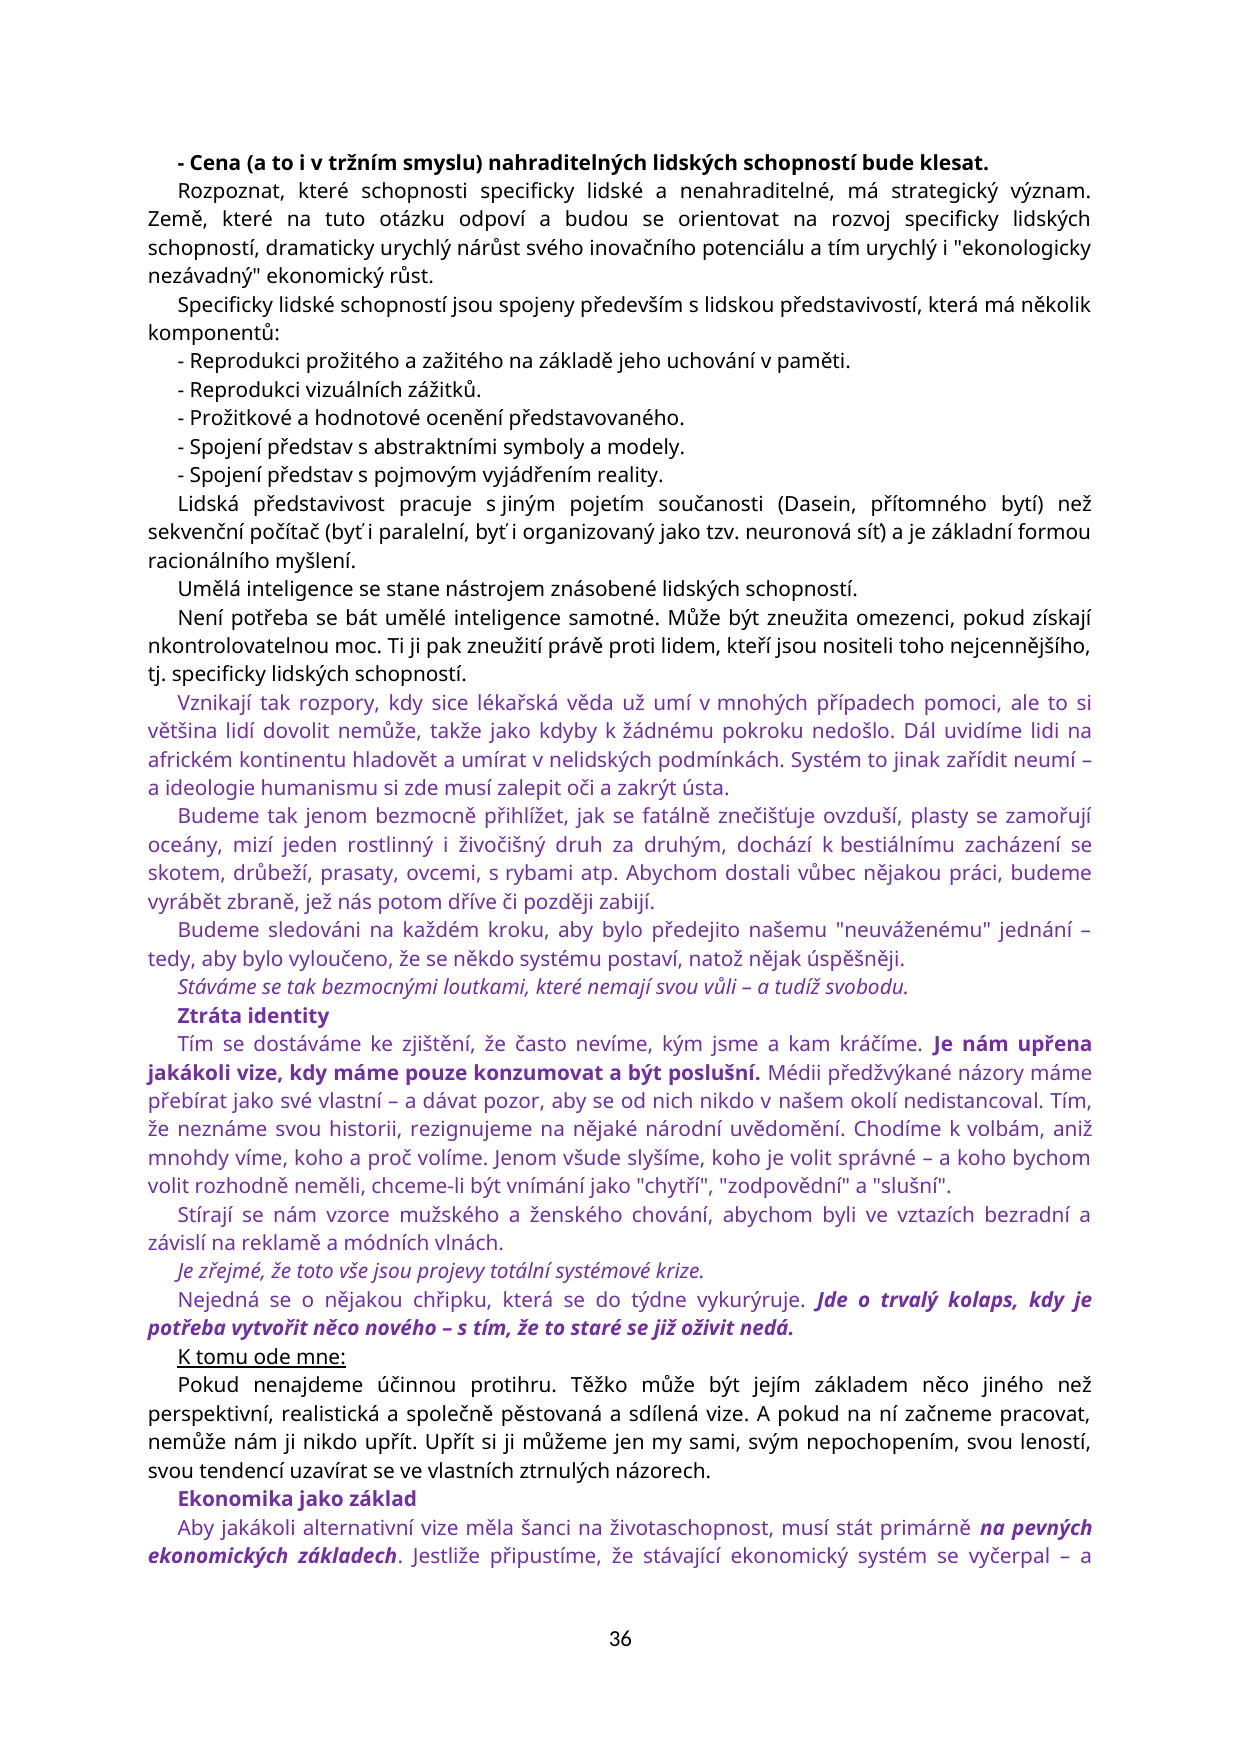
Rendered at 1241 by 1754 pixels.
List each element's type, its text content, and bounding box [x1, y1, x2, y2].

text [148, 1513, 1093, 1569]
text - Prožitkové a hodnotové ocenění představovaného. [148, 403, 1093, 432]
text - Spojení představ s pojmovým vyjádřením reality. [148, 460, 1093, 489]
text K tomu ode mne: [148, 1342, 1093, 1370]
text Stáváme se tak bezmocnými loutkami, které nemají svou vůli – a tudíž svobodu. [148, 972, 1093, 1001]
text Budeme sledováni na každém kroku, aby bylo předejito našemu "neuváženému" jednání – tedy, aby bylo vyloučeno, že se někdo systému postaví, natož nějak úspěšněji. [148, 915, 1093, 972]
text Vznikají tak rozpory, kdy sice lékařská věda už umí v mnohých případech pomoci, ale to si většina lidí dovolit nemůže, takže jako kdyby k žádnému pokroku nedošlo. Dál uvidíme lidi na africkém kontinentu hladovět a umírat v nelidských podmínkách. Systém to jinak zařídit neumí – a ideologie humanismu si zde musí zalepit oči a zakrýt ústa. [148, 688, 1093, 802]
text Tím se dostáváme ke zjištění, že často nevíme, kým jsme a kam kráčíme. Je nám upřena jakákoli vize, kdy máme pouze konzumovat a být poslušní. Médii předžvýkané názory máme přebírat jako své vlastní – a dávat pozor, aby se od nich nikdo v našem okolí nedistancoval. Tím, že neznáme svou historii, rezignujeme na nějaké národní uvědomění. Chodíme k volbám, aniž mnohdy víme, koho a proč volíme. Jenom všude slyšíme, koho je volit správné – a koho bychom volit rozhodně neměli, chceme-li být vnímání jako "chytří", "zodpovědní" a "slušní". [148, 1029, 1093, 1200]
text Budeme tak jenom bezmocně přihlížet, jak se fatálně znečišťuje ovzduší, plasty se zamořují oceány, mizí jeden rostlinný i živočišný druh za druhým, dochází k bestiálnímu zacházení se skotem, drůbeží, prasaty, ovcemi, s rybami atp. Abychom dostali vůbec nějakou práci, budeme vyrábět zbraně, jež nás potom dříve či později zabijí. [148, 802, 1093, 915]
text - Reprodukci vizuálních zážitků. [148, 375, 1093, 403]
text Je zřejmé, že toto vše jsou projevy totální systémové krize. [148, 1257, 1093, 1285]
text Ekonomika jako základ [148, 1484, 1093, 1513]
text - Reprodukci prožitého a zažitého na základě jeho uchování v paměti. [148, 347, 1093, 375]
text Nejedná se o nějakou chřipku, která se do týdne vykurýruje. Jde o trvalý kolaps, kdy je potřeba vytvořit něco nového – s tím, že to staré se již oživit nedá. [148, 1285, 1093, 1342]
text Pokud nenajdeme účinnou protihru. Těžko může být jejím základem něco jiného než perspektivní, realistická a společně pěstovaná a sdílená vize. A pokud na ní začneme pracovat, nemůže nám ji nikdo upřít. Upřít si ji můžeme jen my sami, svým nepochopením, svou leností, svou tendencí uzavírat se ve vlastních ztrnulých názorech. [148, 1370, 1093, 1484]
text Specificky lidské schopností jsou spojeny především s lidskou představivostí, která má několik komponentů: [148, 290, 1093, 347]
text Rozpoznat, které schopnosti specificky lidské a nenahraditelné, má strategický význam. Země, které na tuto otázku odpoví a budou se orientovat na rozvoj specificky lidských schopností, dramaticky urychlý nárůst svého inovačního potenciálu a tím urychlý i "ekonologicky nezávadný" ekonomický růst. [148, 176, 1093, 290]
text Umělá inteligence se stane nástrojem znásobené lidských schopností. [148, 574, 1093, 603]
text Stírají se nám vzorce mužského a ženského chování, abychom byli ve vztazích bezradní a závislí na reklamě a módních vlnách. [148, 1200, 1093, 1257]
text - Cena (a to i v tržním smyslu) nahraditelných lidských schopností bude klesat. [148, 148, 1093, 176]
text Není potřeba se bát umělé inteligence samotné. Může být zneužita omezenci, pokud získají nkontrolovatelnou moc. Ti ji pak zneužití právě proti lidem, kteří jsou nositeli toho nejcennějšího, tj. specificky lidských schopností. [148, 603, 1093, 688]
text Lidská představivost pracuje s jiným pojetím součanosti (Dasein, přítomného bytí) než sekvenční počítač (byť i paralelní, byť i organizovaný jako tzv. neuronová síť) a je základní formou racionálního myšlení. [148, 489, 1093, 574]
text - Spojení představ s abstraktními symboly a modely. [148, 432, 1093, 460]
text Ztráta identity [148, 1001, 1093, 1029]
